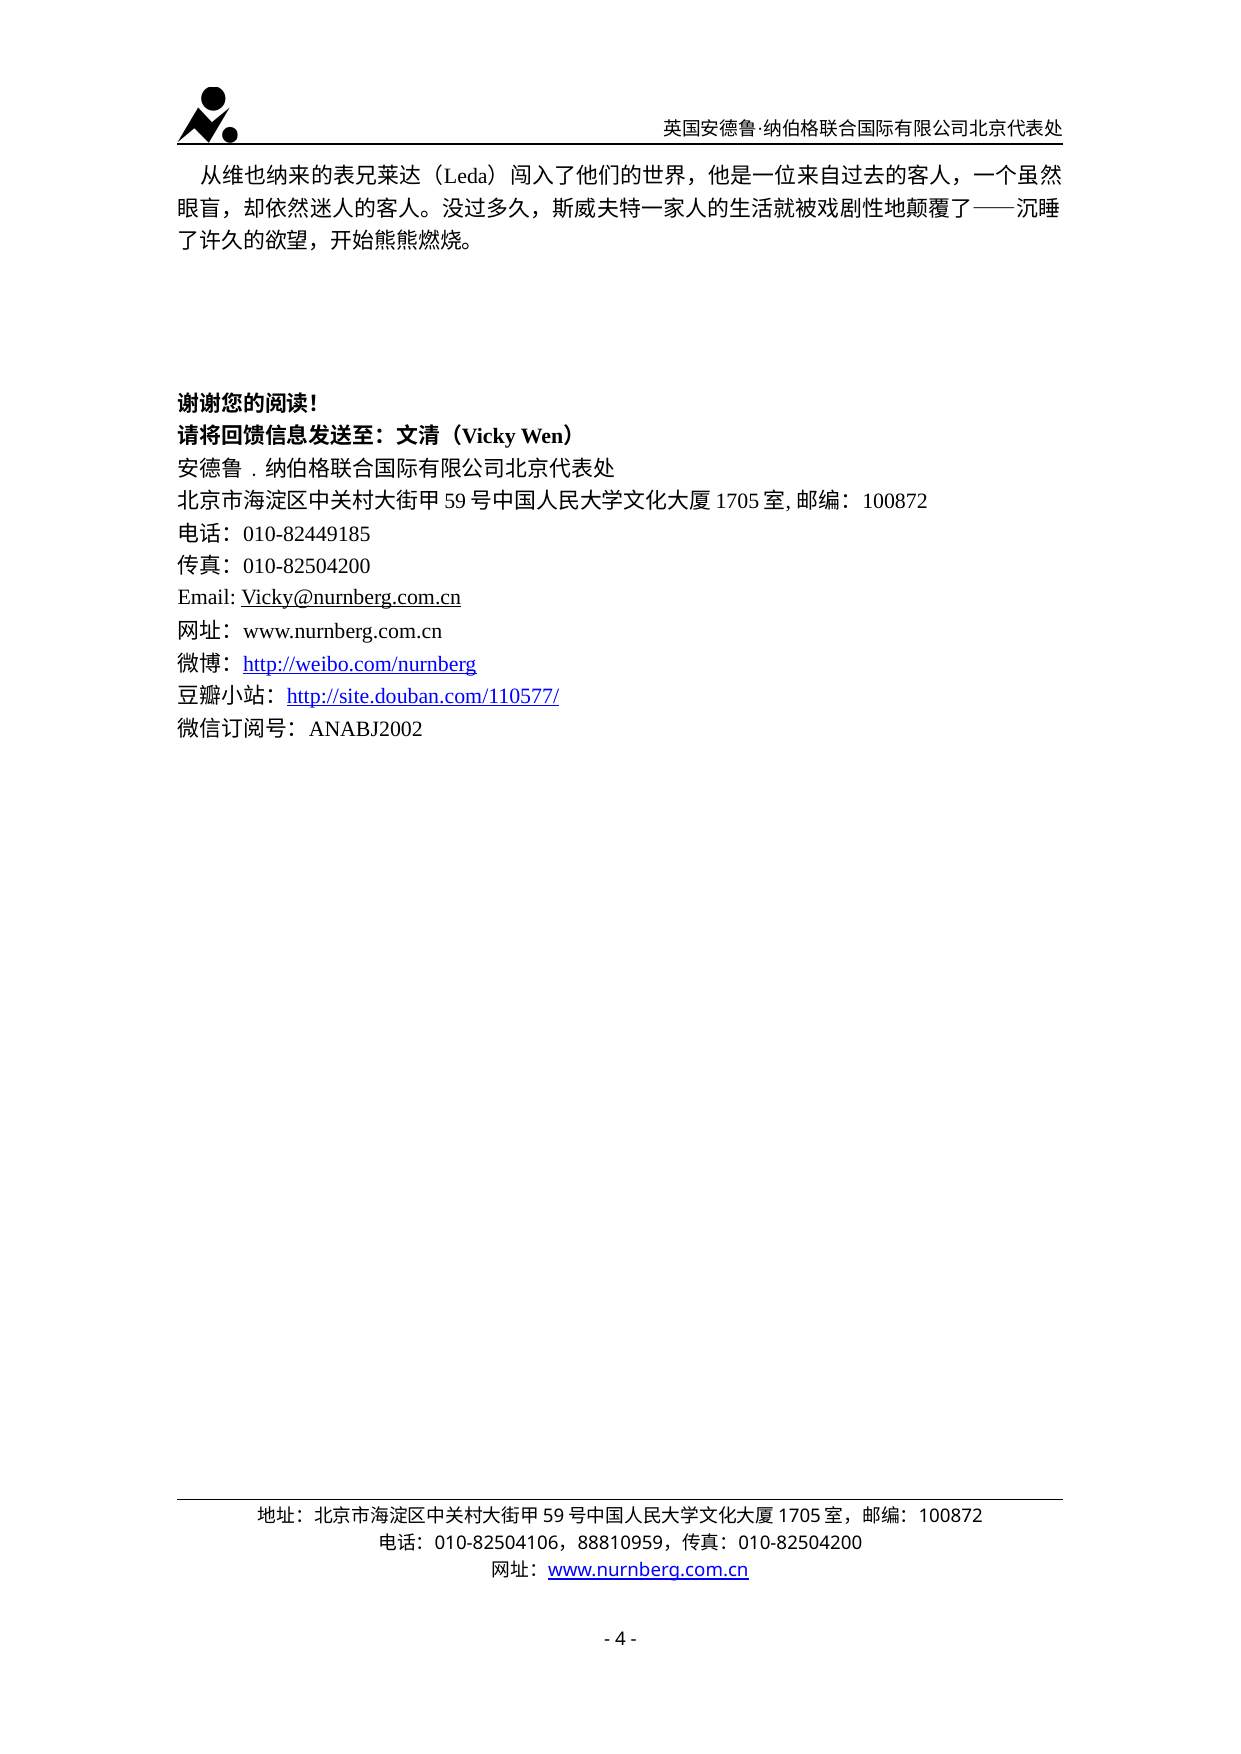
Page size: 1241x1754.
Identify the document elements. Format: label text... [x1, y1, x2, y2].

text 微信订阅号：ANABJ2002 [177, 710, 1063, 743]
text 微博：http://weibo.com/nurnberg [177, 645, 1063, 678]
text 北京市海淀区中关村大街甲59号中国人民大学文化大厦1705室, 邮编：100872 电话：010-82449185 [177, 483, 1063, 548]
text 谢谢您的阅读！ [177, 385, 1063, 418]
text 从维也纳来的表兄莱达（Leda）闯入了他们的世界，他是一位来自过去的客人，一个虽然眼盲，却依然迷人的客人。没过多久，斯威夫特一家人的生活就被戏剧性地颠覆了——沉睡了许久的欲望，开始熊熊燃烧。 [177, 158, 1063, 255]
text 请将回馈信息发送至：文清（Vicky Wen） [177, 418, 1063, 450]
text 安德鲁﹒纳伯格联合国际有限公司北京代表处 [177, 450, 1063, 483]
text 传真：010-82504200 [177, 548, 1063, 580]
text Email: Vicky@nurnberg.com.cn [177, 580, 1063, 613]
picture [177, 87, 238, 143]
text 网址：www.nurnberg.com.cn [177, 613, 1063, 645]
text 豆瓣小站：http://site.douban.com/110577/ [177, 678, 1063, 710]
